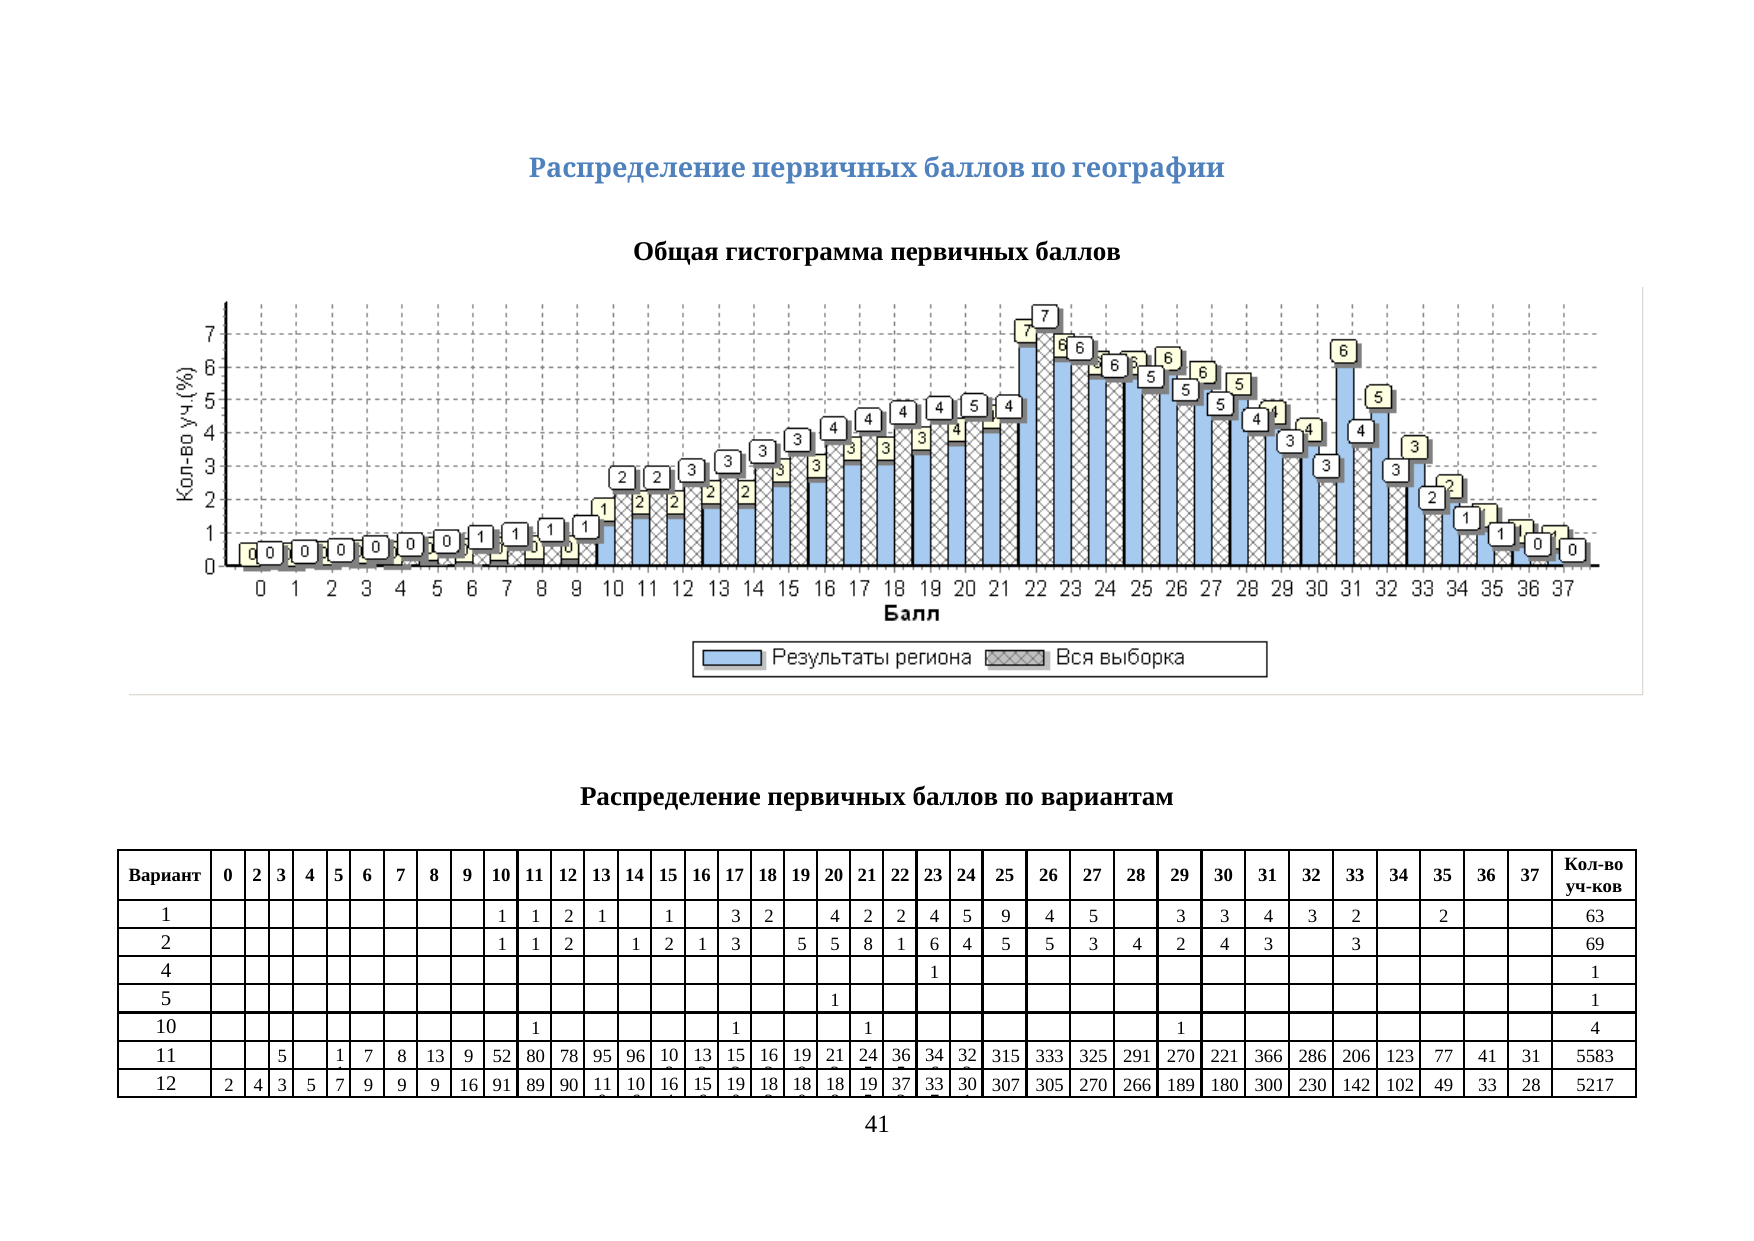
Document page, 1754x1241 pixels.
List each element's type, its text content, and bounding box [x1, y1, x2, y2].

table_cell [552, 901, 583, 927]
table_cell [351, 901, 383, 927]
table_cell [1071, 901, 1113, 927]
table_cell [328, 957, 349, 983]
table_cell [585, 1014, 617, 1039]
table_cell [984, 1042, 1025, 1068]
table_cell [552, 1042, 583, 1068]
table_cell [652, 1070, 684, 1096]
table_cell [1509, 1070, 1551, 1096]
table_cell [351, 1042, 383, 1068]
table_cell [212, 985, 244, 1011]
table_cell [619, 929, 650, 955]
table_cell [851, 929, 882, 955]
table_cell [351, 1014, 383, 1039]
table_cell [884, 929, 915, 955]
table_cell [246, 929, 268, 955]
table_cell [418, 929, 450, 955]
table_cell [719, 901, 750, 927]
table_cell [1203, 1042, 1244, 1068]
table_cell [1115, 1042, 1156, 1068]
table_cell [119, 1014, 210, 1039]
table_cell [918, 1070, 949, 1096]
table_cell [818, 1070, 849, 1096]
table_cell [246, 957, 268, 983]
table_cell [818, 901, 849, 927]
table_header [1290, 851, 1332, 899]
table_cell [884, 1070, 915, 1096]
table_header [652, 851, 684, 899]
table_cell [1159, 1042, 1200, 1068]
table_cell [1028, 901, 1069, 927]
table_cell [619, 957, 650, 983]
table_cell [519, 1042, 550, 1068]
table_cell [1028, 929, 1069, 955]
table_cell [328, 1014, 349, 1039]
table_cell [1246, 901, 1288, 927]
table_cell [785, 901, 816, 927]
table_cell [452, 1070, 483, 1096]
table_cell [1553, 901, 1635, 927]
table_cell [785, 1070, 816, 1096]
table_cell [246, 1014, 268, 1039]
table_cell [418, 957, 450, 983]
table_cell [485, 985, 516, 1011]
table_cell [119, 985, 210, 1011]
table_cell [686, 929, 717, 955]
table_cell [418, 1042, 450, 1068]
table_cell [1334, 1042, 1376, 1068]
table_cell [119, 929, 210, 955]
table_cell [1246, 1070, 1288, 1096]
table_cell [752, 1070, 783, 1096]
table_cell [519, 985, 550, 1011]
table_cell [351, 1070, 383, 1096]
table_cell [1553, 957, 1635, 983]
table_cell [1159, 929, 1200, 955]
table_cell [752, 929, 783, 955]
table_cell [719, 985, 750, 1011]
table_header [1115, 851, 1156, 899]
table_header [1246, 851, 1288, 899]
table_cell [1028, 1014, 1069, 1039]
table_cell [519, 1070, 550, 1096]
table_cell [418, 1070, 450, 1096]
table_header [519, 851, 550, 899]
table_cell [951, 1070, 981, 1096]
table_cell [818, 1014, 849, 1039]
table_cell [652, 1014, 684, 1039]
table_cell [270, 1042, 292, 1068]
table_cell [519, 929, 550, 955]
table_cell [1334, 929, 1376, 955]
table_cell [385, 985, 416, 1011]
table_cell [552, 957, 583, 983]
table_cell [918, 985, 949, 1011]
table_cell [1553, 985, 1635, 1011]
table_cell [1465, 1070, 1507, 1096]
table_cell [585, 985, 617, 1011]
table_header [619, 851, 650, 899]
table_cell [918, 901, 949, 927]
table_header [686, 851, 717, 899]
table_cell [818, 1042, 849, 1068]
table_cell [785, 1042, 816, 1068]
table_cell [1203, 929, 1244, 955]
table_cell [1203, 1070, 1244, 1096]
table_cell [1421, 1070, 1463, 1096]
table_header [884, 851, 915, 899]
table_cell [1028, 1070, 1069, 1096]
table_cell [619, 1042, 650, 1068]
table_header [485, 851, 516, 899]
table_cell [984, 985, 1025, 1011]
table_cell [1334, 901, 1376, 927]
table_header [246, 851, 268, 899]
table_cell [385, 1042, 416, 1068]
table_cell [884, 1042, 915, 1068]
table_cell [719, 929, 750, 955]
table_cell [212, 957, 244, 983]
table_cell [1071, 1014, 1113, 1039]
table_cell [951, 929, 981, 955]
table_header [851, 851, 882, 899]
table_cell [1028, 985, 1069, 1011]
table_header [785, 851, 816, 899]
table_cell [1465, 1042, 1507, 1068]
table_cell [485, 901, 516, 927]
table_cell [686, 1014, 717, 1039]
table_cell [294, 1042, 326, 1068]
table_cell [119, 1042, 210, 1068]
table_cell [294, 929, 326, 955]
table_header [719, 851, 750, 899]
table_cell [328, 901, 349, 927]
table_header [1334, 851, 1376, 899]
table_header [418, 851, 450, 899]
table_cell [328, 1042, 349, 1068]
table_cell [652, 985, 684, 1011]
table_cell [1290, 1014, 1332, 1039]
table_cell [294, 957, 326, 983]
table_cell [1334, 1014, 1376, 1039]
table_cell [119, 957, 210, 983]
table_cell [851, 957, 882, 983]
text Общая гистограмма первичных баллов [118, 234, 1636, 266]
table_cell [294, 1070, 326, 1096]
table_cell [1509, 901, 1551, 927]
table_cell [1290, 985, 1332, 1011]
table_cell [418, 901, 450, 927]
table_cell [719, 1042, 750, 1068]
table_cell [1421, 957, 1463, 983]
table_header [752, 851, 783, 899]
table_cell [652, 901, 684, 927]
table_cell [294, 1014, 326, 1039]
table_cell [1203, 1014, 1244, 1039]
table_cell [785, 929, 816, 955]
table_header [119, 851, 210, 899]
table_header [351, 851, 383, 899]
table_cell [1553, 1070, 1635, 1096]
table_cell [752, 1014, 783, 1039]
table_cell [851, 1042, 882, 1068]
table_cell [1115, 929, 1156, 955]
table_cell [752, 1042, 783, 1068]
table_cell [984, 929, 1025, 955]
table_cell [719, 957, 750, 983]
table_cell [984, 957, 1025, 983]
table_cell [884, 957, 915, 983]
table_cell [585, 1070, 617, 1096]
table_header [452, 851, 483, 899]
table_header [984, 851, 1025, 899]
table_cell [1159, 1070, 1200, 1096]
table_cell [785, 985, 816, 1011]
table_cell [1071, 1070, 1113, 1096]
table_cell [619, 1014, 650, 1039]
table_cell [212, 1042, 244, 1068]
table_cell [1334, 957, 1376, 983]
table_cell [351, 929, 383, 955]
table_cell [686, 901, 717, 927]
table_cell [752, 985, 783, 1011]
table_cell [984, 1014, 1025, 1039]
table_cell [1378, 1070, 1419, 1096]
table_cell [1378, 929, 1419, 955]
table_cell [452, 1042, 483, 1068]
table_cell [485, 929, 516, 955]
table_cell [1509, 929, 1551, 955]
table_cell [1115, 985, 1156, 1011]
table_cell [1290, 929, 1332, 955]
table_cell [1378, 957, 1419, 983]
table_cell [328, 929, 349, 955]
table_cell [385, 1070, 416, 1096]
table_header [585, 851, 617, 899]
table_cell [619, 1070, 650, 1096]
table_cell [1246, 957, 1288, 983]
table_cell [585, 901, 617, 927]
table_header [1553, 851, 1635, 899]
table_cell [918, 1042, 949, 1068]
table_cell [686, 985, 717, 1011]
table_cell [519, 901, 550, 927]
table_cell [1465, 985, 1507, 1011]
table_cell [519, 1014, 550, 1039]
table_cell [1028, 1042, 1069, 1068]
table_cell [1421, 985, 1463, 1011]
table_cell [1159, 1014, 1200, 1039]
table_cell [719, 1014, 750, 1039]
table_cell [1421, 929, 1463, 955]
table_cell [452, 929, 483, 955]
subtitle Распределение первичных баллов по географии [118, 153, 1636, 184]
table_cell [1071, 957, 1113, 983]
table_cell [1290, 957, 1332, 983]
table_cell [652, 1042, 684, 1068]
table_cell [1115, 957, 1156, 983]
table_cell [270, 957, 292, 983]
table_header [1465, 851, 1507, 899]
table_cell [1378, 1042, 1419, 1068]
text Распределение первичных баллов по вариантам [118, 780, 1636, 811]
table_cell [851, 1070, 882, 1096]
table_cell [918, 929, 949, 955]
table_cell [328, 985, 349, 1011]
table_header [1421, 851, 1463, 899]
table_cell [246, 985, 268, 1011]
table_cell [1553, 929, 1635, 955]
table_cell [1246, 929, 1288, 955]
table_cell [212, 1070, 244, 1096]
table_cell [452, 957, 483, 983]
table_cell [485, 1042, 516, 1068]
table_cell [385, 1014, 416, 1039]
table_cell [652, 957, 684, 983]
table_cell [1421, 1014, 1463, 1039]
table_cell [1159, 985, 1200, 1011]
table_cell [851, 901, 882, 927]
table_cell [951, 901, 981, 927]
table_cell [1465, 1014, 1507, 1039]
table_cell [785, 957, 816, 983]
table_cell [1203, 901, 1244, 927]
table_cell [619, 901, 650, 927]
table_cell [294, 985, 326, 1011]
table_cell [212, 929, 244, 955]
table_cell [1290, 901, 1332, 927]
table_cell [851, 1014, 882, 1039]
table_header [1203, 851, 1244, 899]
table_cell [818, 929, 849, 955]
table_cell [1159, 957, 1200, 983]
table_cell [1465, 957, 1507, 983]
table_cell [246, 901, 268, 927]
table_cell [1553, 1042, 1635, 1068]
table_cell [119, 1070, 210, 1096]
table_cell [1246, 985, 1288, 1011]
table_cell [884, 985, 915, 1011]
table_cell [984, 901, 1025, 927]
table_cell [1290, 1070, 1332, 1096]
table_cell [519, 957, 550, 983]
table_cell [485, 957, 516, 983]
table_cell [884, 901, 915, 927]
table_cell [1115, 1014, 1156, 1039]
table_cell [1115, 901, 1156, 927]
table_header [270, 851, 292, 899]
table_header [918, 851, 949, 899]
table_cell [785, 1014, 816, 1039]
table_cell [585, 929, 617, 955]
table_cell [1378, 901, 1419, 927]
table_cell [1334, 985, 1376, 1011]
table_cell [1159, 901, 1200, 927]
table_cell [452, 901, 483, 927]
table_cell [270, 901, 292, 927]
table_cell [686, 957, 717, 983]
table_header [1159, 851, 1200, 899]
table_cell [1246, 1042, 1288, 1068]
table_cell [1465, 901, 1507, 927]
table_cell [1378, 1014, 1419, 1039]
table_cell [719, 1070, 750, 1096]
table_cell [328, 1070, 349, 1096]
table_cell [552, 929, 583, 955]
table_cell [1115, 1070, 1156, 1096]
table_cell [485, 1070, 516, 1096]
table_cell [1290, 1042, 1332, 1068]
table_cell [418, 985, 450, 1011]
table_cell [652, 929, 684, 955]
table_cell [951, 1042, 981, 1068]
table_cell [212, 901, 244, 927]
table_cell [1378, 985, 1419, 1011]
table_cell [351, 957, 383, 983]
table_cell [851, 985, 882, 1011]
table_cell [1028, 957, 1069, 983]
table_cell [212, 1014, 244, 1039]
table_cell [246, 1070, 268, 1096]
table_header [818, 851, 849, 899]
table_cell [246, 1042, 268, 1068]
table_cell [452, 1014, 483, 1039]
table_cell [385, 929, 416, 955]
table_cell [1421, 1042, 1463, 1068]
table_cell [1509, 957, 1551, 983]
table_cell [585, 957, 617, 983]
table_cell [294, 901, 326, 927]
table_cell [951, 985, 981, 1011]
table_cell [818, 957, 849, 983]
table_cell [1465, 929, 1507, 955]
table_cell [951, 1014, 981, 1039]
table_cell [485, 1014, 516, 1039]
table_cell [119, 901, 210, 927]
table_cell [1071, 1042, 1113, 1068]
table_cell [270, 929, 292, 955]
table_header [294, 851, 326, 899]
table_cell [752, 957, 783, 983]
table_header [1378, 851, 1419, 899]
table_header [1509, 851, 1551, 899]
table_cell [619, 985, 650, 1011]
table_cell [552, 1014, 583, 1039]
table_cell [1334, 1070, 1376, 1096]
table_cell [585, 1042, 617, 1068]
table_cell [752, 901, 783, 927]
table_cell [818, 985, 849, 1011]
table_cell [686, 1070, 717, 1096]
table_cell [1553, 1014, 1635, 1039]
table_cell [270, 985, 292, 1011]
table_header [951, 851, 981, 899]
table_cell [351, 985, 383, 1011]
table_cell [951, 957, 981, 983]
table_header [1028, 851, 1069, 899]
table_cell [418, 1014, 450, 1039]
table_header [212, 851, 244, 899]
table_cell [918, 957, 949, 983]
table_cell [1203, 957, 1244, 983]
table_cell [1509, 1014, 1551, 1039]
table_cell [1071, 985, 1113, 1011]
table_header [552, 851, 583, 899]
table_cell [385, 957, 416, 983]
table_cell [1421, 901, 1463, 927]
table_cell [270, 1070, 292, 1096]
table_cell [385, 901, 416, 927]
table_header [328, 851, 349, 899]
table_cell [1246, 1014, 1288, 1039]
picture [129, 287, 1646, 698]
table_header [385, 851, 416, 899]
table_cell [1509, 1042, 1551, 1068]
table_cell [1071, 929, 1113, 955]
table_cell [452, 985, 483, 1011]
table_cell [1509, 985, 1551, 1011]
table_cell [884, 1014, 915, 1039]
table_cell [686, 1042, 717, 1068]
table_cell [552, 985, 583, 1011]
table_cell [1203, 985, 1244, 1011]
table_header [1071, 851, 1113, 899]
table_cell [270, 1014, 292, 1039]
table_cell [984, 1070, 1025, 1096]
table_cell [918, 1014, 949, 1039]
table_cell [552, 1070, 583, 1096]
